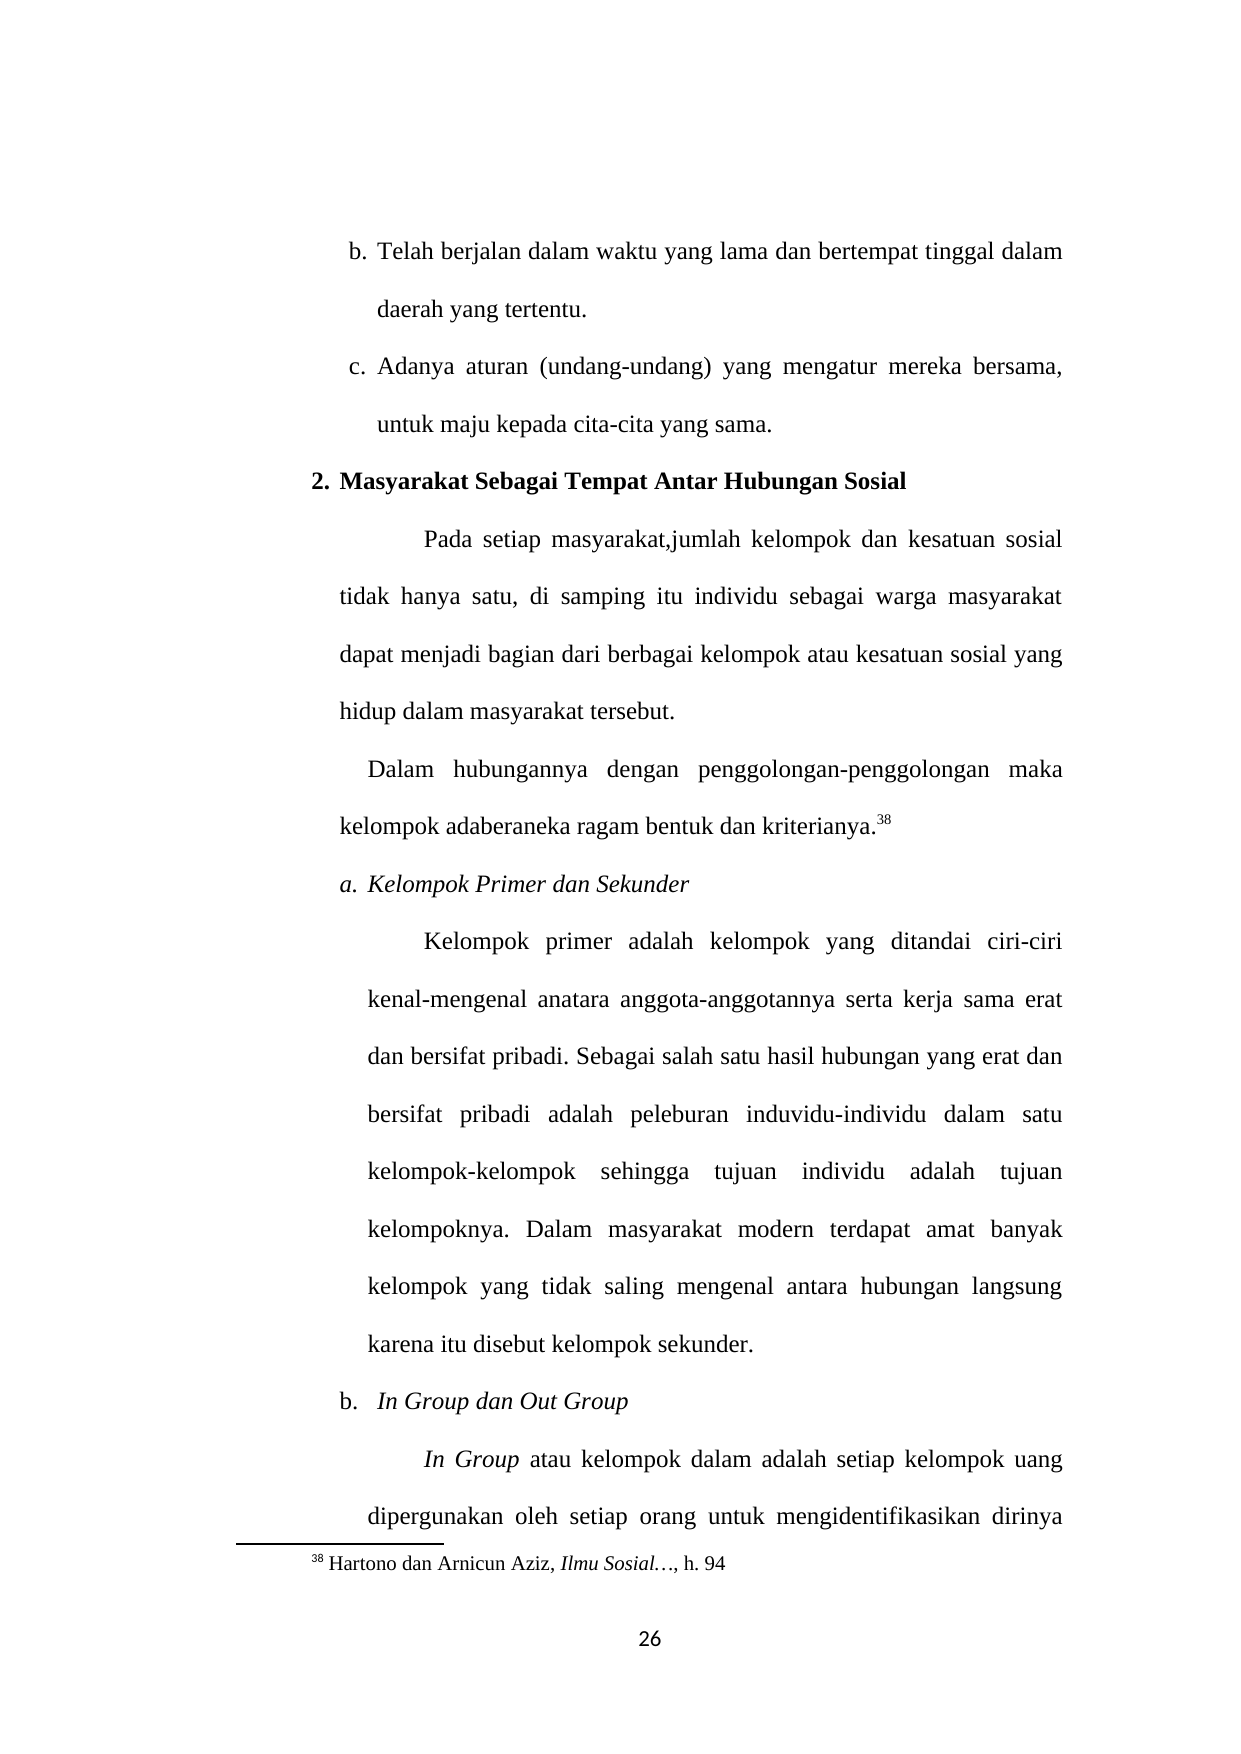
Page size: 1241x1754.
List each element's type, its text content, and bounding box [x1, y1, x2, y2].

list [367, 1444, 1063, 1530]
list In Group dan Out Group [339, 1386, 1063, 1415]
list Kelompok Primer dan Sekunder [339, 869, 1063, 897]
list Adanya aturan (undang-undang) yang mengatur mereka bersama, untuk maju kepada cita-cita yang sama. [349, 351, 1063, 437]
list Telah berjalan dalam waktu yang lama dan bertempat tinggal dalam daerah yang tertentu. [349, 236, 1063, 322]
list Masyarakat Sebagai Tempat Antar Hubungan Sosial [311, 466, 1063, 495]
list Dalam hubungannya dengan penggolongan-penggolongan maka kelompok adaberaneka ragam bentuk dan kriterianya. [339, 754, 1063, 840]
list Pada setiap masyarakat,jumlah kelompok dan kesatuan sosial tidak hanya satu, di samping itu individu sebagai warga masyarakat dapat menjadi bagian dari berbagai kelompok atau kesatuan sosial yang hidup dalam masyarakat tersebut. [339, 524, 1063, 725]
list Kelompok primer adalah kelompok yang ditandai ciri-ciri kenal-mengenal anatara anggota-anggotannya serta kerja sama erat dan bersifat pribadi. Sebagai salah satu hasil hubungan yang erat dan bersifat pribadi adalah peleburan induvidu-individu dalam satu kelompok-kelompok sehingga tujuan individu adalah tujuan kelompoknya. Dalam masyarakat modern terdapat amat banyak kelompok yang tidak saling mengenal antara hubungan langsung karena itu disebut kelompok sekunder. [367, 926, 1063, 1357]
